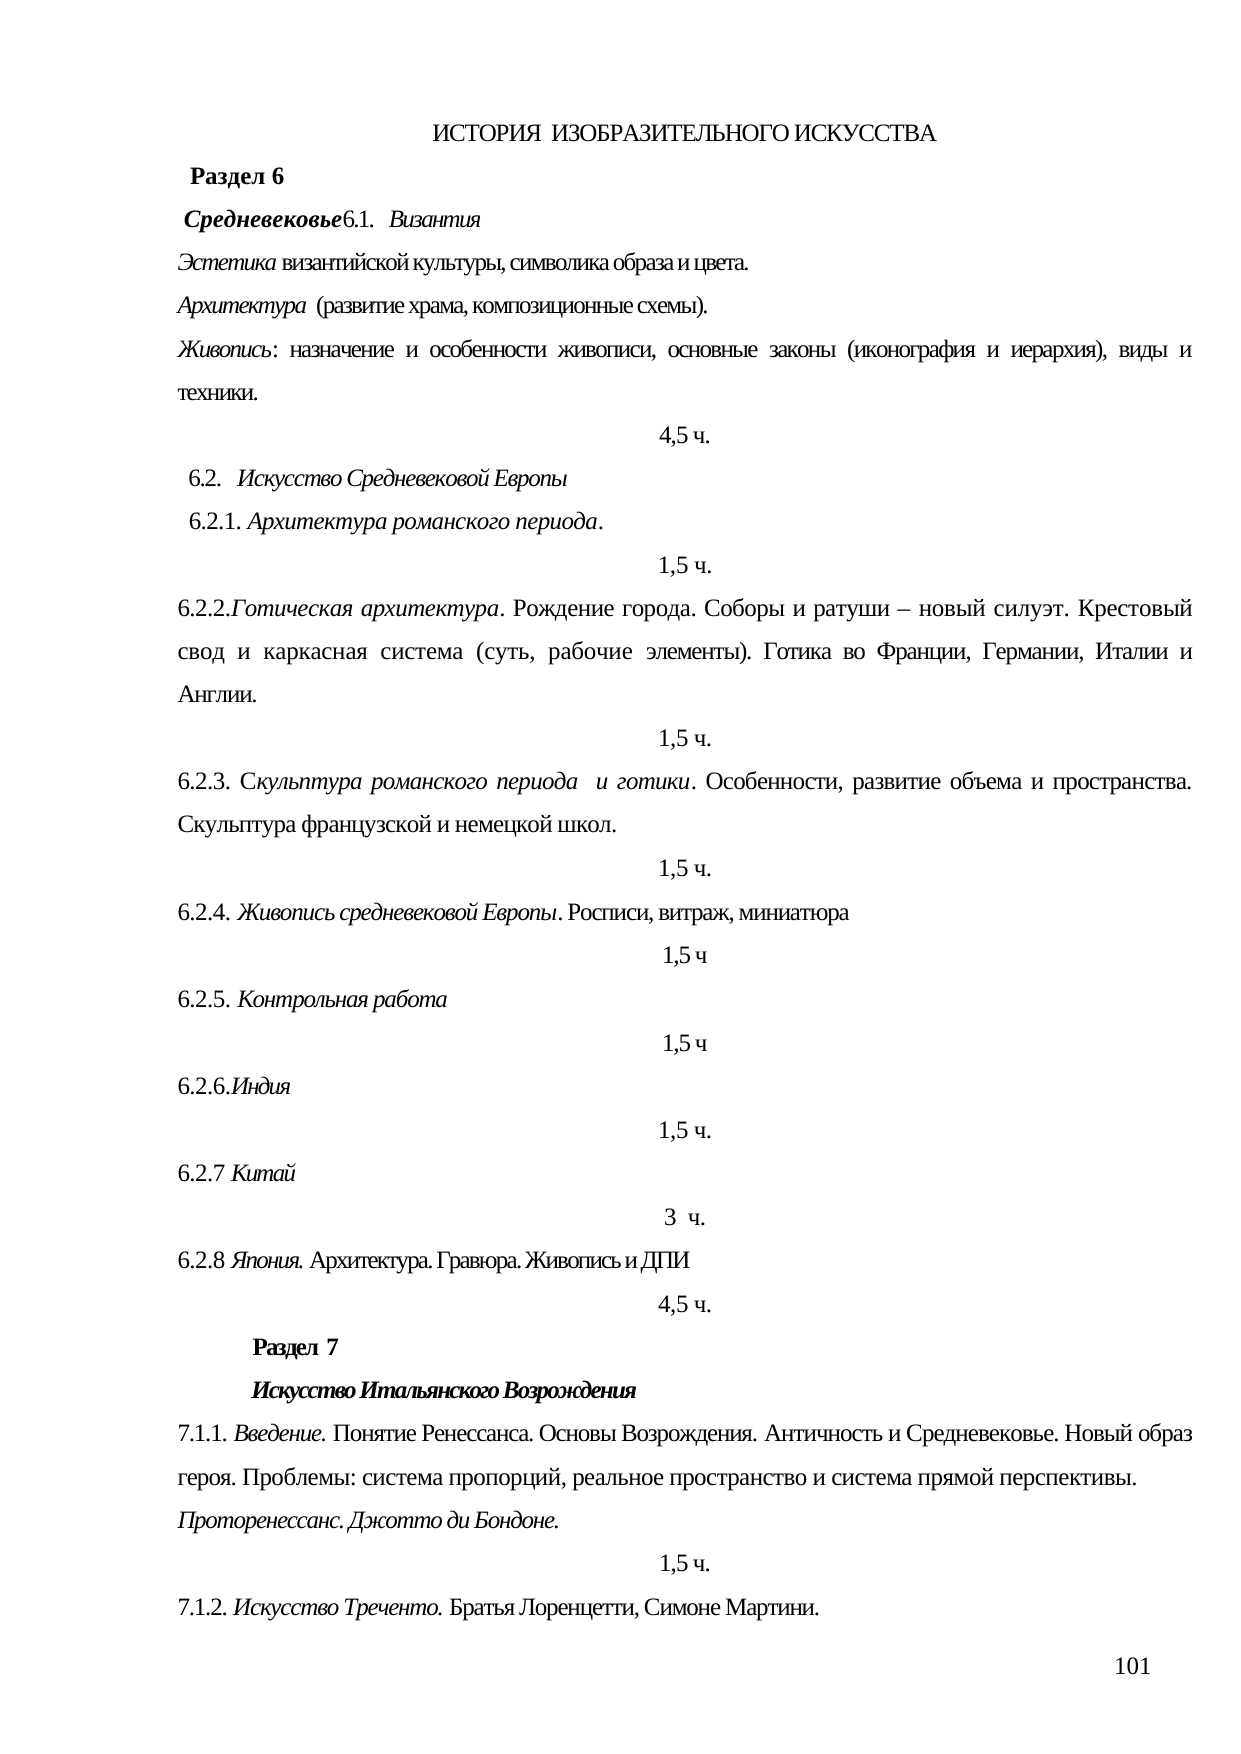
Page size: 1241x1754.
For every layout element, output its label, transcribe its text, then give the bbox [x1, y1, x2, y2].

text Раздел 6 [177, 161, 1193, 190]
text 6.2.7 Китай [177, 1158, 1193, 1187]
text 6.2.4. Живопись средневековой Европы. Росписи, витраж, миниатюра [177, 897, 1193, 926]
text Архитектура (развитие храма, композиционные схемы). [177, 291, 1193, 319]
text 6.2.8 Япония. Архитектура. Гравюра. Живопись и ДПИ [177, 1245, 1193, 1274]
text 1,5 ч. [177, 1115, 1193, 1144]
text 4,5 ч. [177, 1289, 1193, 1318]
text 1,5 ч [177, 1028, 1193, 1057]
text 1,5 ч. [177, 723, 1193, 752]
text 1,5 ч. [177, 853, 1193, 882]
text 7.1.2. Искусство Треченто. Братья Лоренцетти, Симоне Мартини. [177, 1592, 1193, 1621]
text Средневековье6.1. Византия [177, 204, 1193, 233]
text Раздел 7 [177, 1332, 1193, 1361]
text Проторенессанс. Джотто ди Бондоне. [177, 1505, 1193, 1533]
text Эстетика византийской культуры, символика образа и цвета. [177, 247, 1193, 276]
text 1,5 ч. [177, 1548, 1193, 1577]
text 6.2. Искусство Средневековой Европы [177, 463, 1193, 492]
text 3 ч. [177, 1202, 1193, 1231]
text 6.2.1. Архитектура романского периода. [177, 506, 1193, 535]
text 7.1.1. Введение. Понятие Ренессанса. Основы Возрождения. Античность и Средневековье. Новый образ героя. Проблемы: система пропорций, реальное пространство и система прямой перспективы. [177, 1418, 1193, 1490]
text 1,5 ч. [177, 550, 1193, 578]
text 6.2.2.Готическая архитектура. Рождение города. Соборы и ратуши – новый силуэт. Крестовый свод и каркасная система (суть, рабочие элементы). Готика во Франции, Германии, Италии и Англии. [177, 593, 1193, 708]
text 6.2.5. Контрольная работа [177, 984, 1193, 1013]
text ИСТОРИЯ ИЗОБРАЗИТЕЛЬНОГО ИСКУССТВА [177, 118, 1193, 147]
text 4,5 ч. [177, 420, 1193, 449]
text Искусство Итальянского Возрождения [177, 1375, 1193, 1404]
text 1,5 ч [177, 941, 1193, 969]
text 6.2.6.Индия [177, 1071, 1193, 1100]
text 6.2.3. Скульптура романского периода и готики. Особенности, развитие объема и пространства. Скульптура французской и немецкой школ. [177, 766, 1193, 838]
text Живопись: назначение и особенности живописи, основные законы (иконография и иерархия), виды и техники. [177, 334, 1193, 406]
